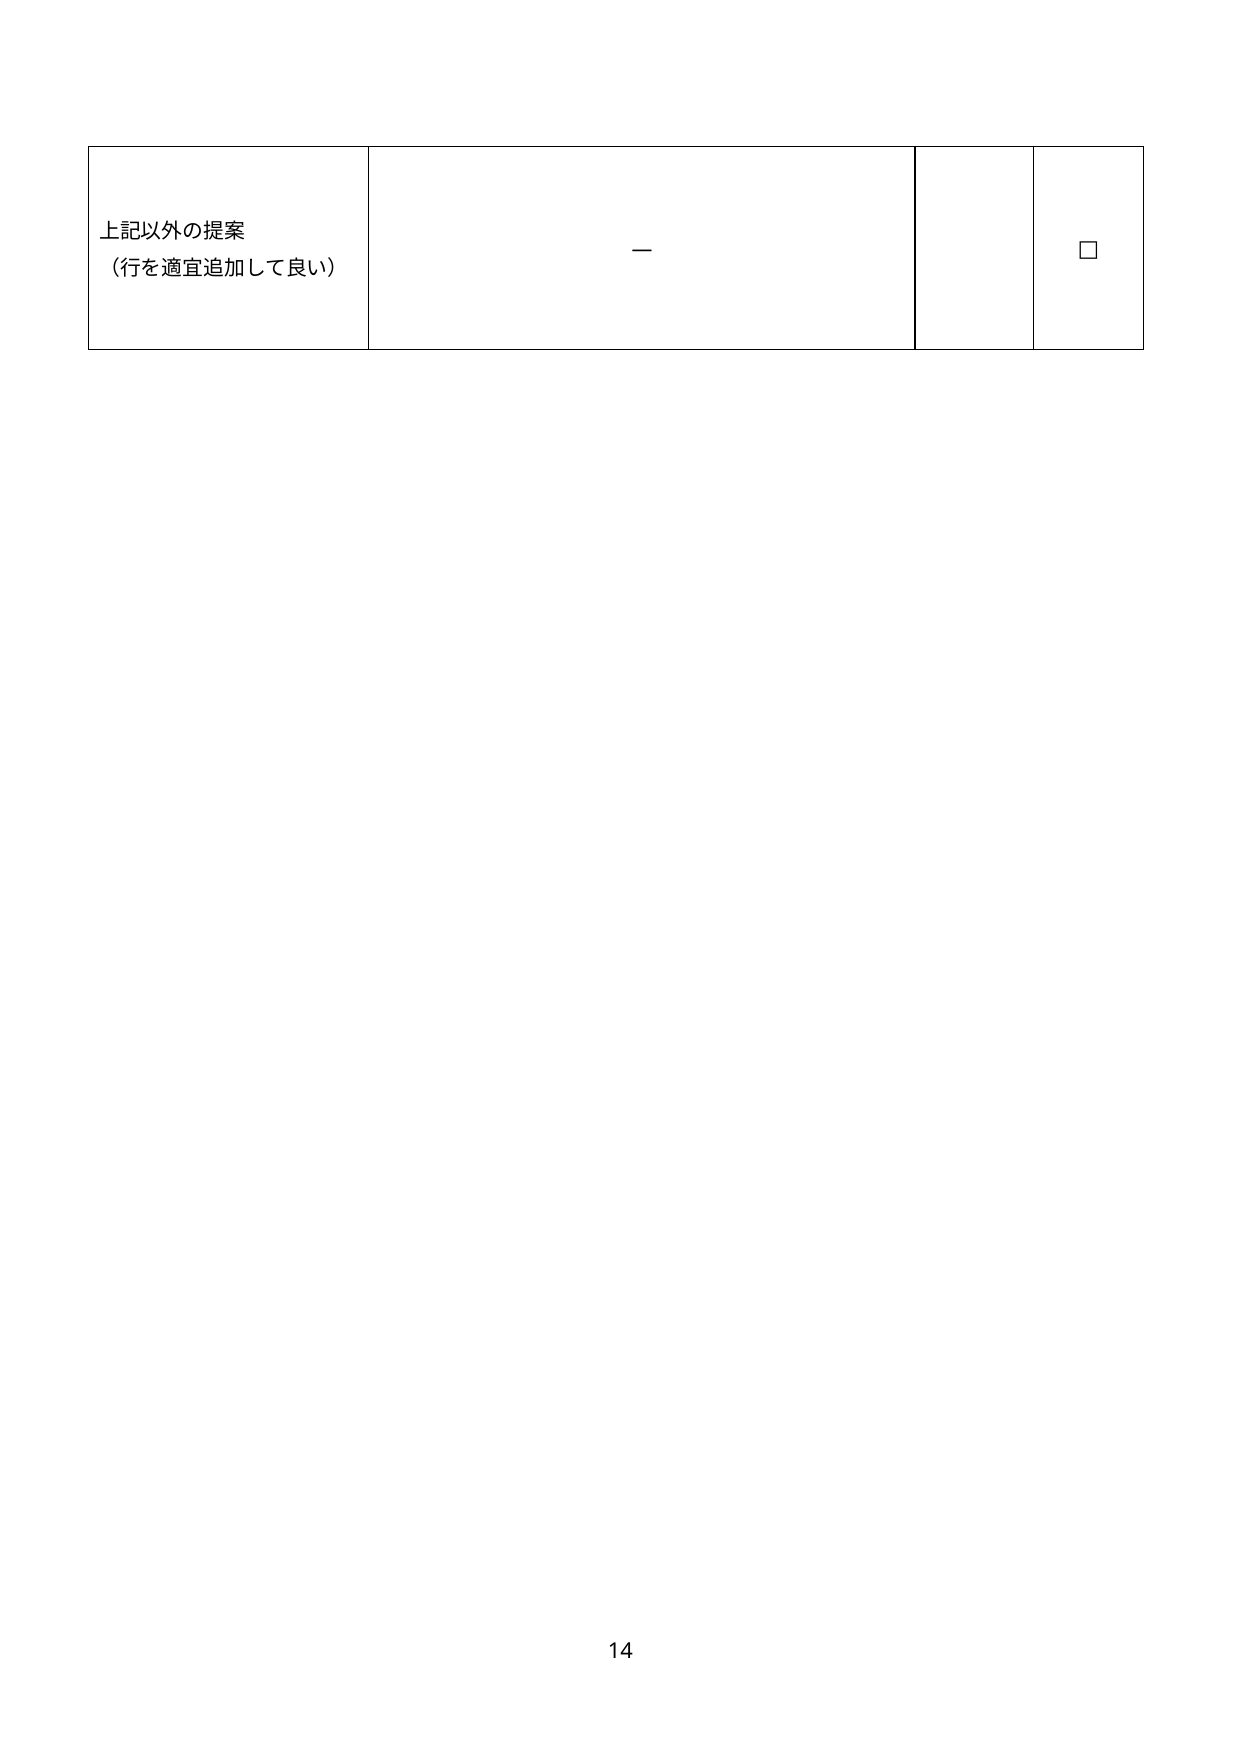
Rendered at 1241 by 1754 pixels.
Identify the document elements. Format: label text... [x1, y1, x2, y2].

table_cell [916, 147, 1033, 349]
table_cell □ [1034, 147, 1143, 349]
table_cell ― [369, 147, 914, 349]
table_cell 上記以外の提案 （行を適宜追加して良い） [89, 147, 368, 349]
